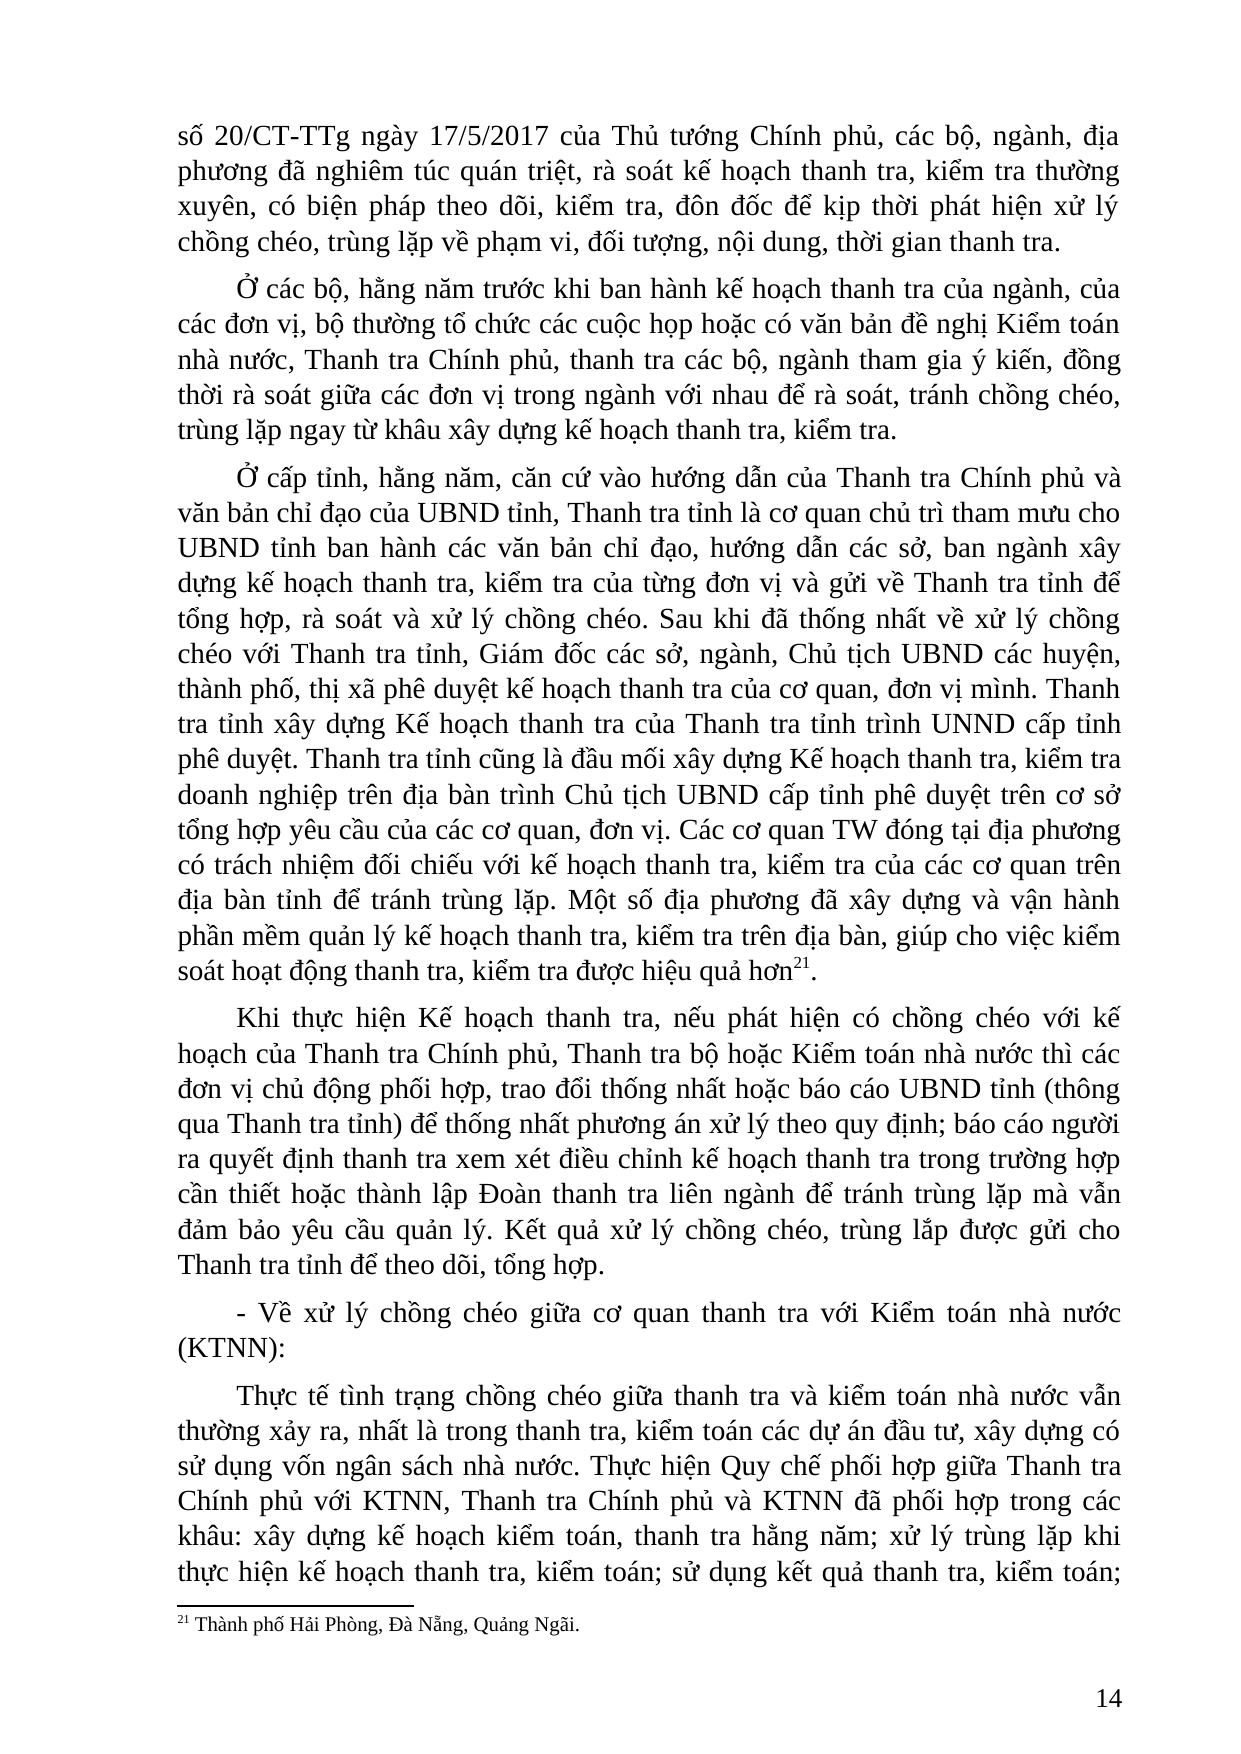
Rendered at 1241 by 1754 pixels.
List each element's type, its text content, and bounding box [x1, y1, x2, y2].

text Khi thực hiện Kế hoạch thanh tra, nếu phát hiện có chồng chéo với kế hoạch của Thanh tra Chính phủ, Thanh tra bộ hoặc Kiểm toán nhà nước thì các đơn vị chủ động phối hợp, trao đổi thống nhất hoặc báo cáo UBND tỉnh (thông qua Thanh tra tỉnh) để thống nhất phương án xử lý theo quy định; báo cáo người ra quyết định thanh tra xem xét điều chỉnh kế hoạch thanh tra trong trường hợp cần thiết hoặc thành lập Đoàn thanh tra liên ngành để tránh trùng lặp mà vẫn đảm bảo yêu cầu quản lý. Kết quả xử lý chồng chéo, trùng lắp được gửi cho Thanh tra tỉnh để theo dõi, tổng hợp. [177, 1001, 1122, 1281]
text Ở cấp tỉnh, hằng năm, căn cứ vào hướng dẫn của Thanh tra Chính phủ và văn bản chỉ đạo của UBND tỉnh, Thanh tra tỉnh là cơ quan chủ trì tham mưu cho UBND tỉnh ban hành các văn bản chỉ đạo, hướng dẫn các sở, ban ngành xây dựng kế hoạch thanh tra, kiểm tra của từng đơn vị và gửi về Thanh tra tỉnh để tổng hợp, rà soát và xử lý chồng chéo. Sau khi đã thống nhất về xử lý chồng chéo với Thanh tra tỉnh, Giám đốc các sở, ngành, Chủ tịch UBND các huyện, thành phố, thị xã phê duyệt kế hoạch thanh tra của cơ quan, đơn vị mình. Thanh tra tỉnh xây dựng Kế hoạch thanh tra của Thanh tra tỉnh trình UNND cấp tỉnh phê duyệt. Thanh tra tỉnh cũng là đầu mối xây dựng Kế hoạch thanh tra, kiểm tra doanh nghiệp trên địa bàn trình Chủ tịch UBND cấp tỉnh phê duyệt trên cơ sở tổng hợp yêu cầu của các cơ quan, đơn vị. Các cơ quan TW đóng tại địa phương có trách nhiệm đối chiếu với kế hoạch thanh tra, kiểm tra của các cơ quan trên địa bàn tỉnh để tránh trùng lặp. Một số địa phương đã xây dựng và vận hành phần mềm quản lý kế hoạch thanh tra, kiểm tra trên địa bàn, giúp cho việc kiểm soát hoạt động thanh tra, kiểm tra được hiệu quả hơn. [177, 460, 1122, 986]
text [177, 1378, 1122, 1587]
text Ở các bộ, hằng năm trước khi ban hành kế hoạch thanh tra của ngành, của các đơn vị, bộ thường tổ chức các cuộc họp hoặc có văn bản đề nghị Kiểm toán nhà nước, Thanh tra Chính phủ, thanh tra các bộ, ngành tham gia ý kiến, đồng thời rà soát giữa các đơn vị trong ngành với nhau để rà soát, tránh chồng chéo, trùng lặp ngay từ khâu xây dựng kế hoạch thanh tra, kiểm tra. [177, 271, 1122, 446]
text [177, 118, 1122, 257]
text - Về xử lý chồng chéo giữa cơ quan thanh tra với Kiểm toán nhà nước (KTNN): [177, 1295, 1122, 1363]
